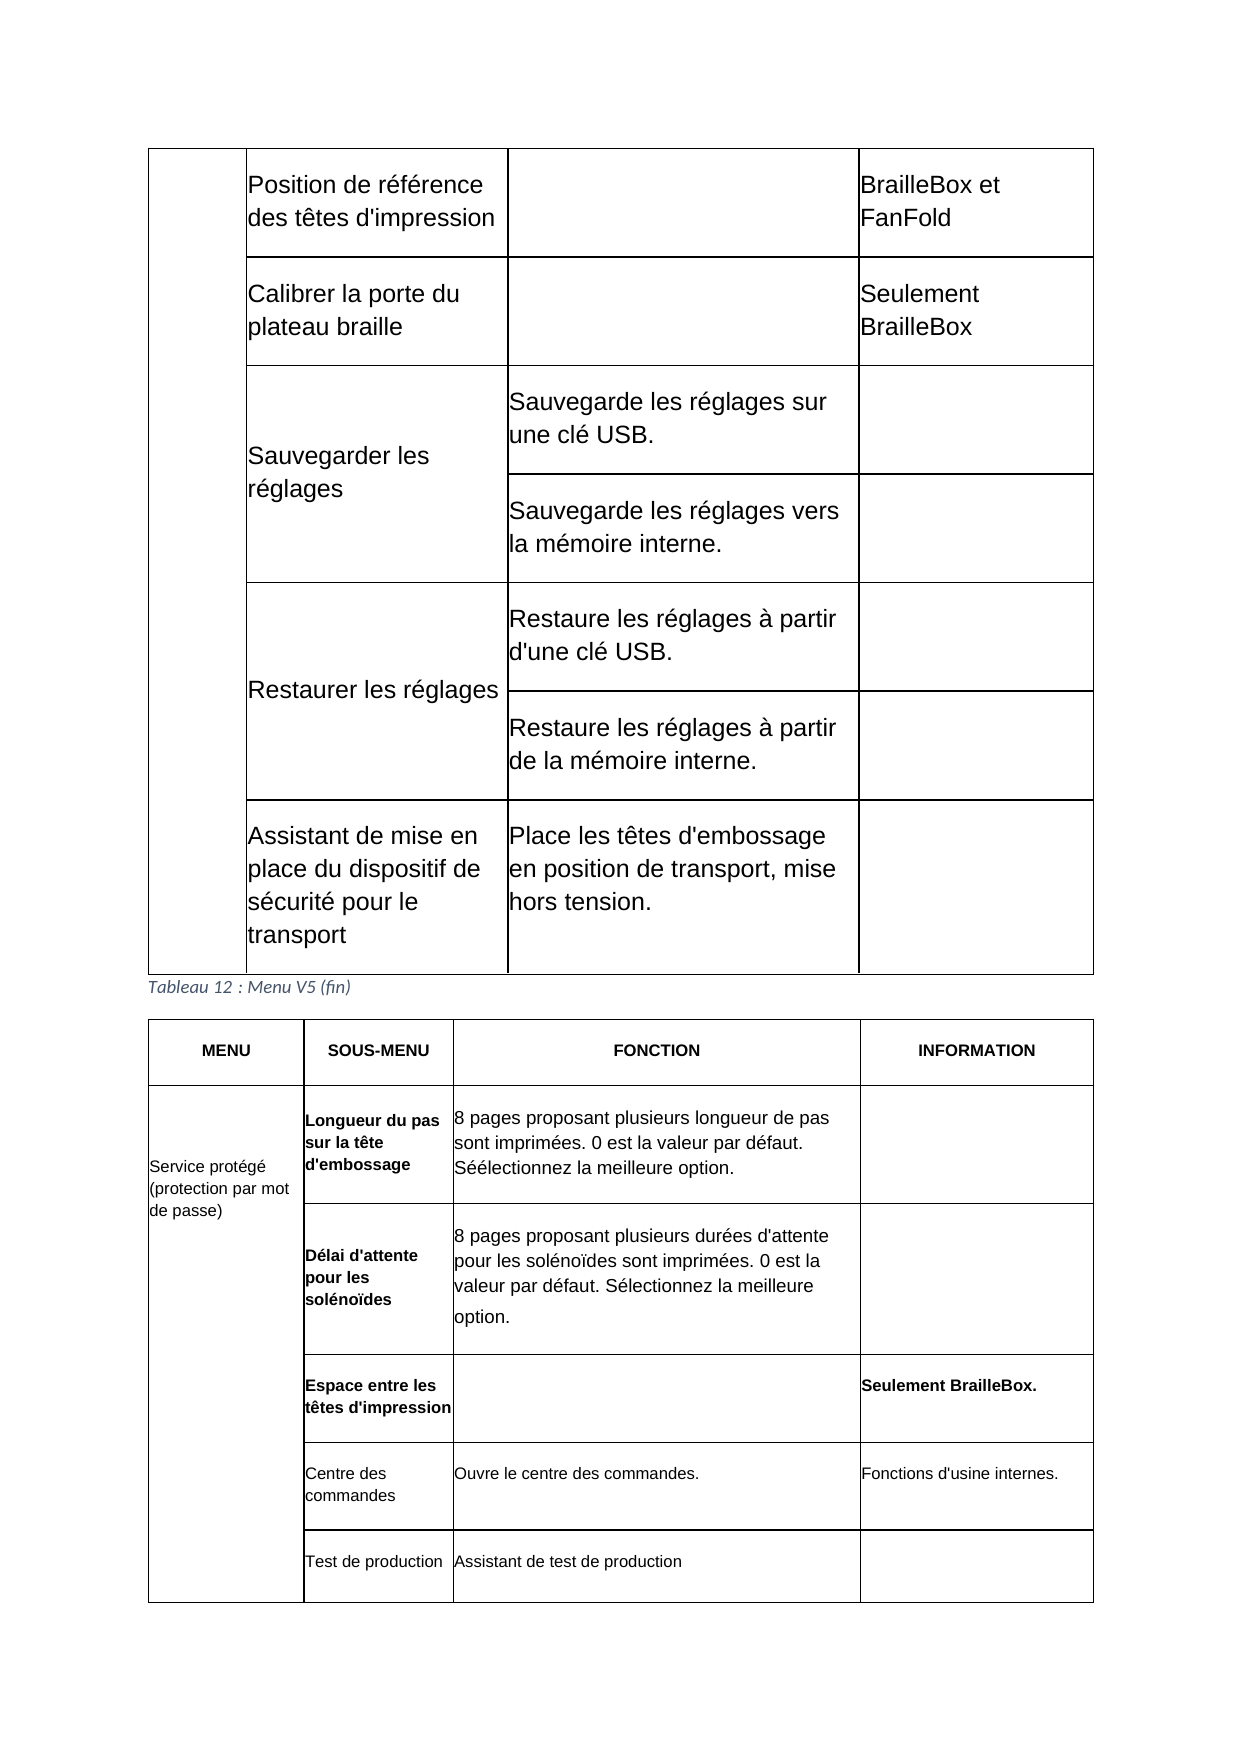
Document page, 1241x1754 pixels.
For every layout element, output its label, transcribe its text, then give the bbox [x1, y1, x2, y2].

table_cell [861, 1204, 1093, 1353]
table_cell Assistant de mise en place du dispositif de sécurité pour le transport [247, 801, 507, 973]
table_cell [860, 475, 1093, 582]
table_cell Longueur du pas sur la tête d'embossage [305, 1086, 453, 1203]
table_cell Place les têtes d'embossage en position de transport, mise hors tension. [509, 801, 858, 973]
table_cell Centre des commandes [305, 1443, 453, 1529]
table_cell [509, 149, 858, 256]
table_cell Seulement BrailleBox. [861, 1355, 1093, 1441]
table_cell Sauvegarde les réglages sur une clé USB. [509, 366, 858, 473]
table_cell Seulement BrailleBox [860, 258, 1093, 365]
table_cell [860, 583, 1093, 690]
table_cell [861, 1531, 1093, 1602]
table_cell Restaure les réglages à partir d'une clé USB. [509, 583, 858, 690]
table_header INFORMATION [861, 1020, 1093, 1085]
table_cell [861, 1086, 1093, 1203]
table_header MENU [149, 1020, 303, 1085]
table_cell [509, 258, 858, 365]
table_cell Calibrer la porte du plateau braille [247, 258, 507, 365]
table_cell Service protégé (protection par mot de passe) [149, 1086, 303, 1602]
table_cell Fonctions d'usine internes. [861, 1443, 1093, 1529]
table_cell Sauvegarde les réglages vers la mémoire interne. [509, 475, 858, 582]
table_cell Espace entre les têtes d'impression [305, 1355, 453, 1441]
table_cell Restaurer les réglages [247, 583, 507, 799]
table_header SOUS-MENU [305, 1020, 453, 1085]
table_cell Restaure les réglages à partir de la mémoire interne. [509, 692, 858, 799]
table_cell 8 pages proposant plusieurs durées d'attente pour les solénoïdes sont imprimées. 0 est la valeur par défaut. Sélectionnez la meilleure option. [454, 1204, 860, 1353]
table_cell 8 pages proposant plusieurs longueur de pas sont imprimées. 0 est la valeur par défaut. Séélectionnez la meilleure option. [454, 1086, 860, 1203]
table_header FONCTION [454, 1020, 860, 1085]
table_cell Assistant de test de production [454, 1531, 860, 1602]
table_cell Délai d'attente pour les solénoïdes [305, 1204, 453, 1353]
table_cell [454, 1355, 860, 1441]
table_cell BrailleBox et FanFold [860, 149, 1093, 256]
table_cell Sauvegarder les réglages [247, 366, 507, 582]
table_cell Test de production [305, 1531, 453, 1602]
table_cell Ouvre le centre des commandes. [454, 1443, 860, 1529]
table_cell Position de référence des têtes d'impression [247, 149, 507, 256]
table_cell [860, 366, 1093, 473]
table_cell [860, 692, 1093, 799]
table_cell [860, 801, 1093, 973]
